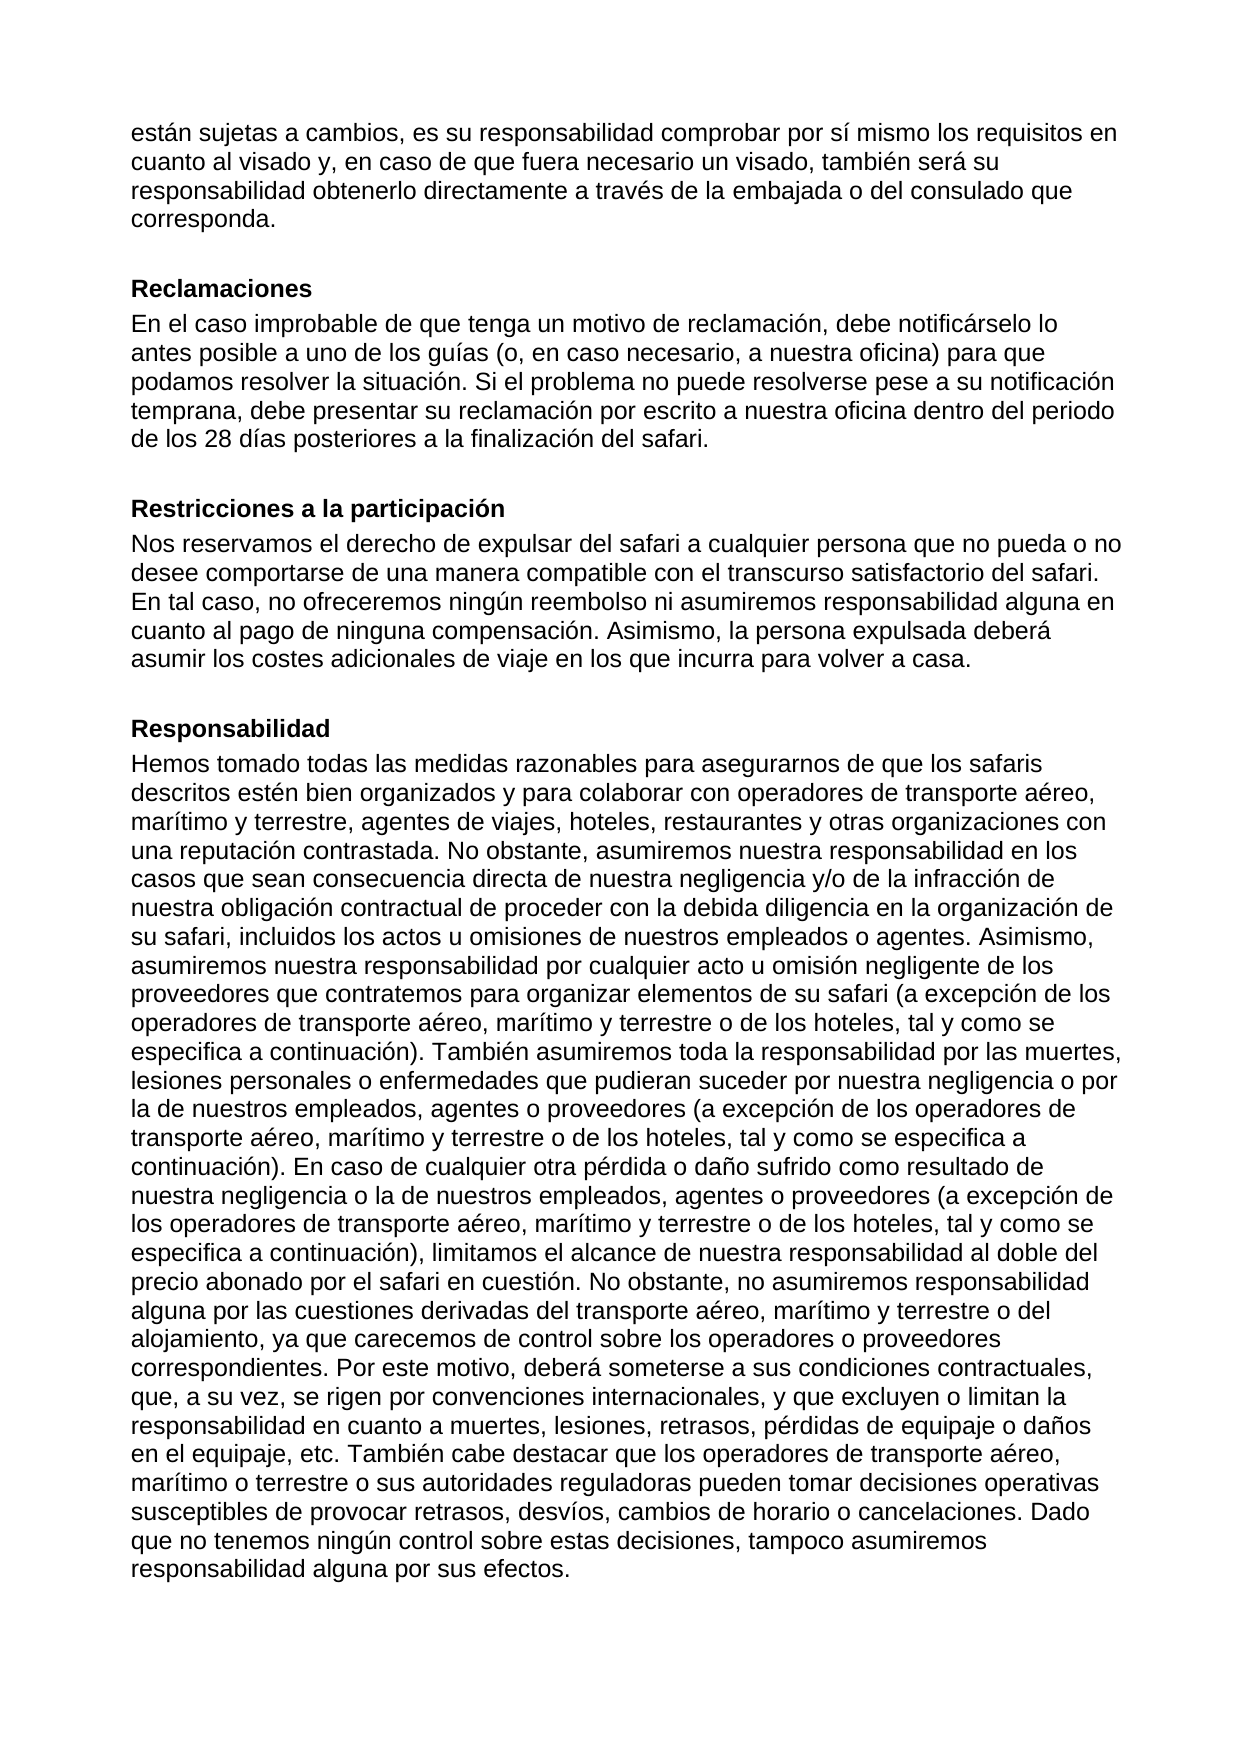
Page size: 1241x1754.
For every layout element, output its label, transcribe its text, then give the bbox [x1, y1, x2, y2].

text Nos reservamos el derecho de expulsar del safari a cualquier persona que no pueda o no desee comportarse de una manera compatible con el transcurso satisfactorio del safari. En tal caso, no ofreceremos ningún reembolso ni asumiremos responsabilidad alguna en cuanto al pago de ninguna compensación. Asimismo, la persona expulsada deberá asumir los costes adicionales de viaje en los que incurra para volver a casa. [131, 529, 1125, 673]
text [131, 118, 1125, 233]
subtitle Reclamaciones [131, 274, 1125, 303]
subtitle Responsabilidad [131, 714, 1125, 743]
subtitle Restricciones a la participación [131, 494, 1125, 523]
text Hemos tomado todas las medidas razonables para asegurarnos de que los safaris descritos estén bien organizados y para colaborar con operadores de transporte aéreo, marítimo y terrestre, agentes de viajes, hoteles, restaurantes y otras organizaciones con una reputación contrastada. No obstante, asumiremos nuestra responsabilidad en los casos que sean consecuencia directa de nuestra negligencia y/o de la infracción de nuestra obligación contractual de proceder con la debida diligencia en la organización de su safari, incluidos los actos u omisiones de nuestros empleados o agentes. Asimismo, asumiremos nuestra responsabilidad por cualquier acto u omisión negligente de los proveedores que contratemos para organizar elementos de su safari (a excepción de los operadores de transporte aéreo, marítimo y terrestre o de los hoteles, tal y como se especifica a continuación). También asumiremos toda la responsabilidad por las muertes, lesiones personales o enfermedades que pudieran suceder por nuestra negligencia o por la de nuestros empleados, agentes o proveedores (a excepción de los operadores de transporte aéreo, marítimo y terrestre o de los hoteles, tal y como se especifica a continuación). En caso de cualquier otra pérdida o daño sufrido como resultado de nuestra negligencia o la de nuestros empleados, agentes o proveedores (a excepción de los operadores de transporte aéreo, marítimo y terrestre o de los hoteles, tal y como se especifica a continuación), limitamos el alcance de nuestra responsabilidad al doble del precio abonado por el safari en cuestión. No obstante, no asumiremos responsabilidad alguna por las cuestiones derivadas del transporte aéreo, marítimo y terrestre o del alojamiento, ya que carecemos de control sobre los operadores o proveedores correspondientes. Por este motivo, deberá someterse a sus condiciones contractuales, que, a su vez, se rigen por convenciones internacionales, y que excluyen o limitan la responsabilidad en cuanto a muertes, lesiones, retrasos, pérdidas de equipaje o daños en el equipaje, etc. También cabe destacar que los operadores de transporte aéreo, marítimo o terrestre o sus autoridades reguladoras pueden tomar decisiones operativas susceptibles de provocar retrasos, desvíos, cambios de horario o cancelaciones. Dado que no tenemos ningún control sobre estas decisiones, tampoco asumiremos responsabilidad alguna por sus efectos. [131, 749, 1125, 1583]
text En el caso improbable de que tenga un motivo de reclamación, debe notificárselo lo antes posible a uno de los guías (o, en caso necesario, a nuestra oficina) para que podamos resolver la situación. Si el problema no puede resolverse pese a su notificación temprana, debe presentar su reclamación por escrito a nuestra oficina dentro del periodo de los 28 días posteriores a la finalización del safari. [131, 309, 1125, 453]
